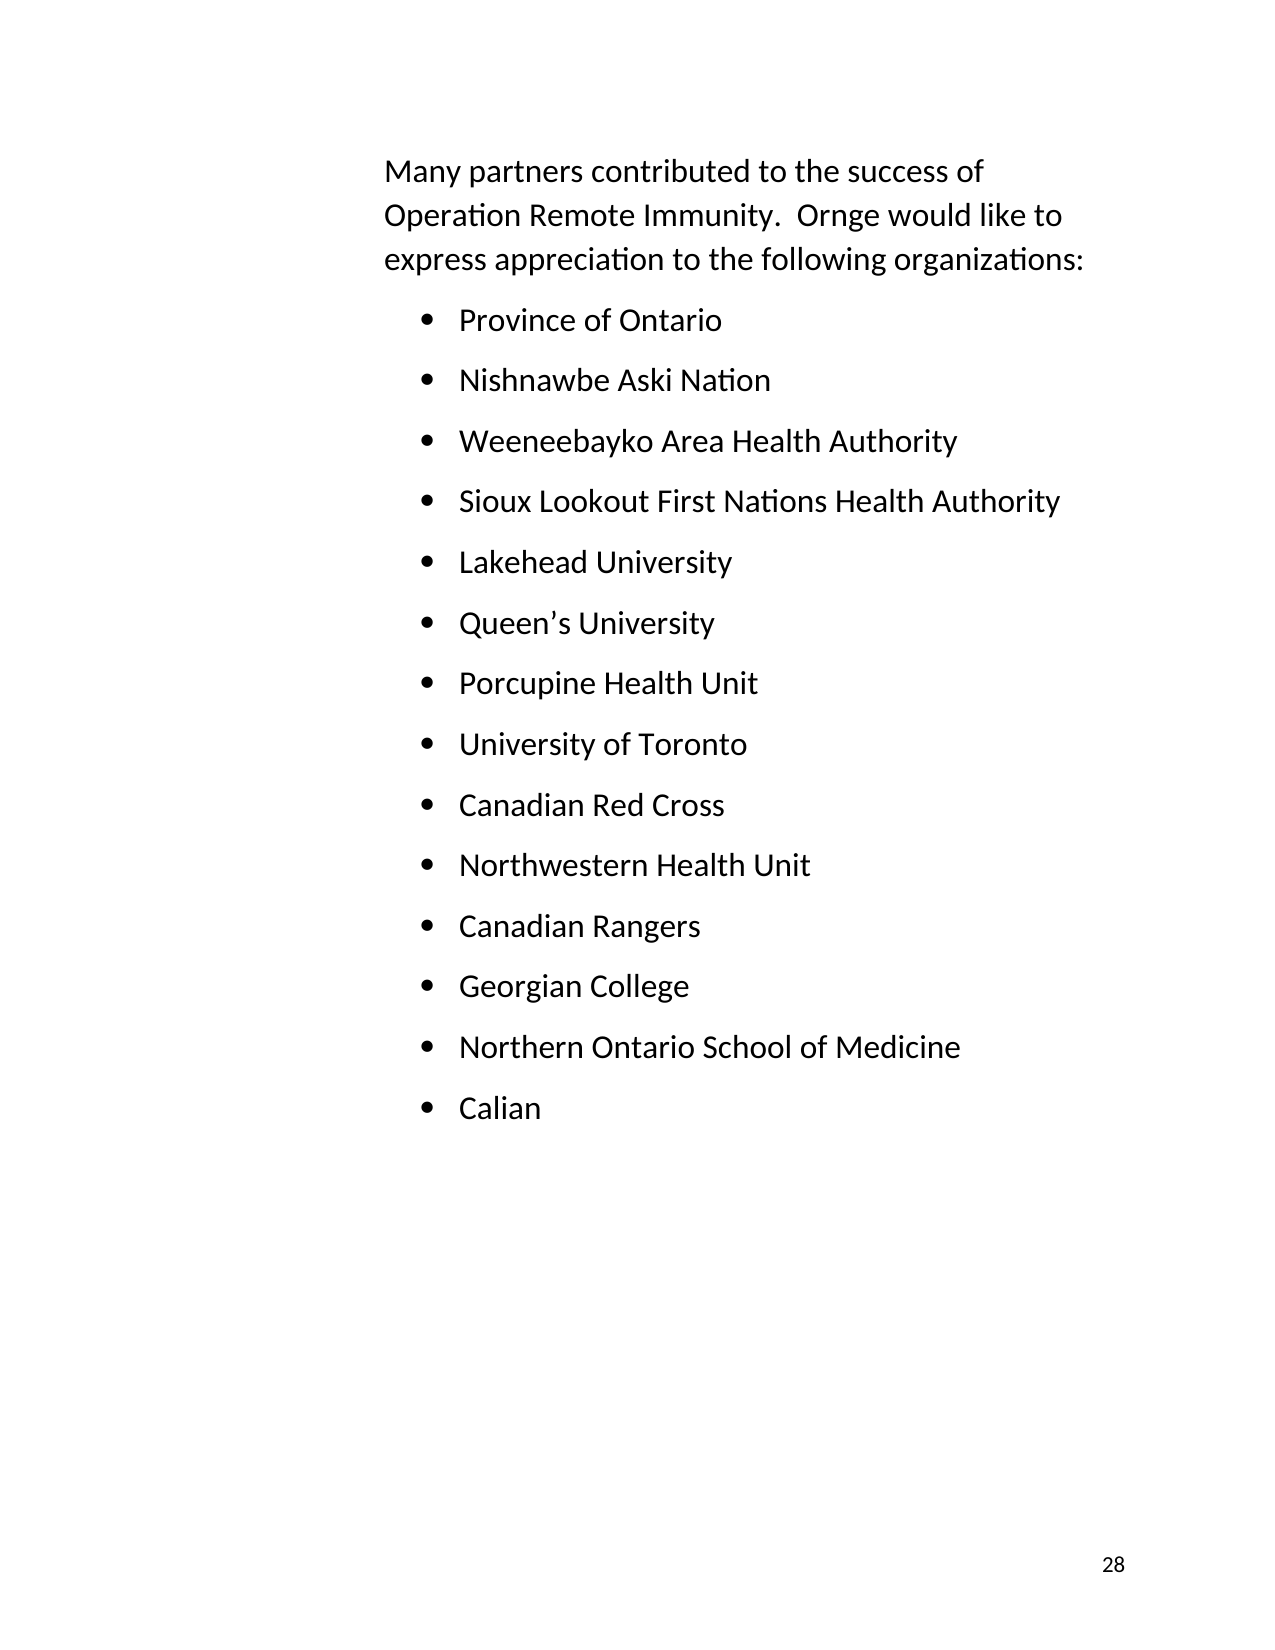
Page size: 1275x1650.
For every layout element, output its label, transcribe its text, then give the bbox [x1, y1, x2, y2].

list University of Toronto [421, 723, 1125, 764]
list Weeneebayko Area Health Authority [421, 420, 1125, 461]
list Northwestern Health Unit [421, 844, 1125, 885]
list Georgian College [421, 965, 1125, 1006]
list Calian [421, 1087, 1125, 1127]
list Northern Ontario School of Medicine [421, 1026, 1125, 1067]
list Sioux Lookout First Nations Health Authority [421, 480, 1125, 521]
list Canadian Red Cross [421, 783, 1125, 824]
list Porcupine Health Unit [421, 662, 1125, 703]
list Nishnawbe Aski Nation [421, 359, 1125, 400]
text Many partners contributed to the success of Operation Remote Immunity. Ornge would like to express appreciation to the following organizations: [384, 150, 1125, 279]
list Province of Ontario [421, 298, 1125, 339]
list Queen’s University [421, 602, 1125, 642]
list Lakehead University [421, 541, 1125, 582]
list Canadian Rangers [421, 905, 1125, 946]
